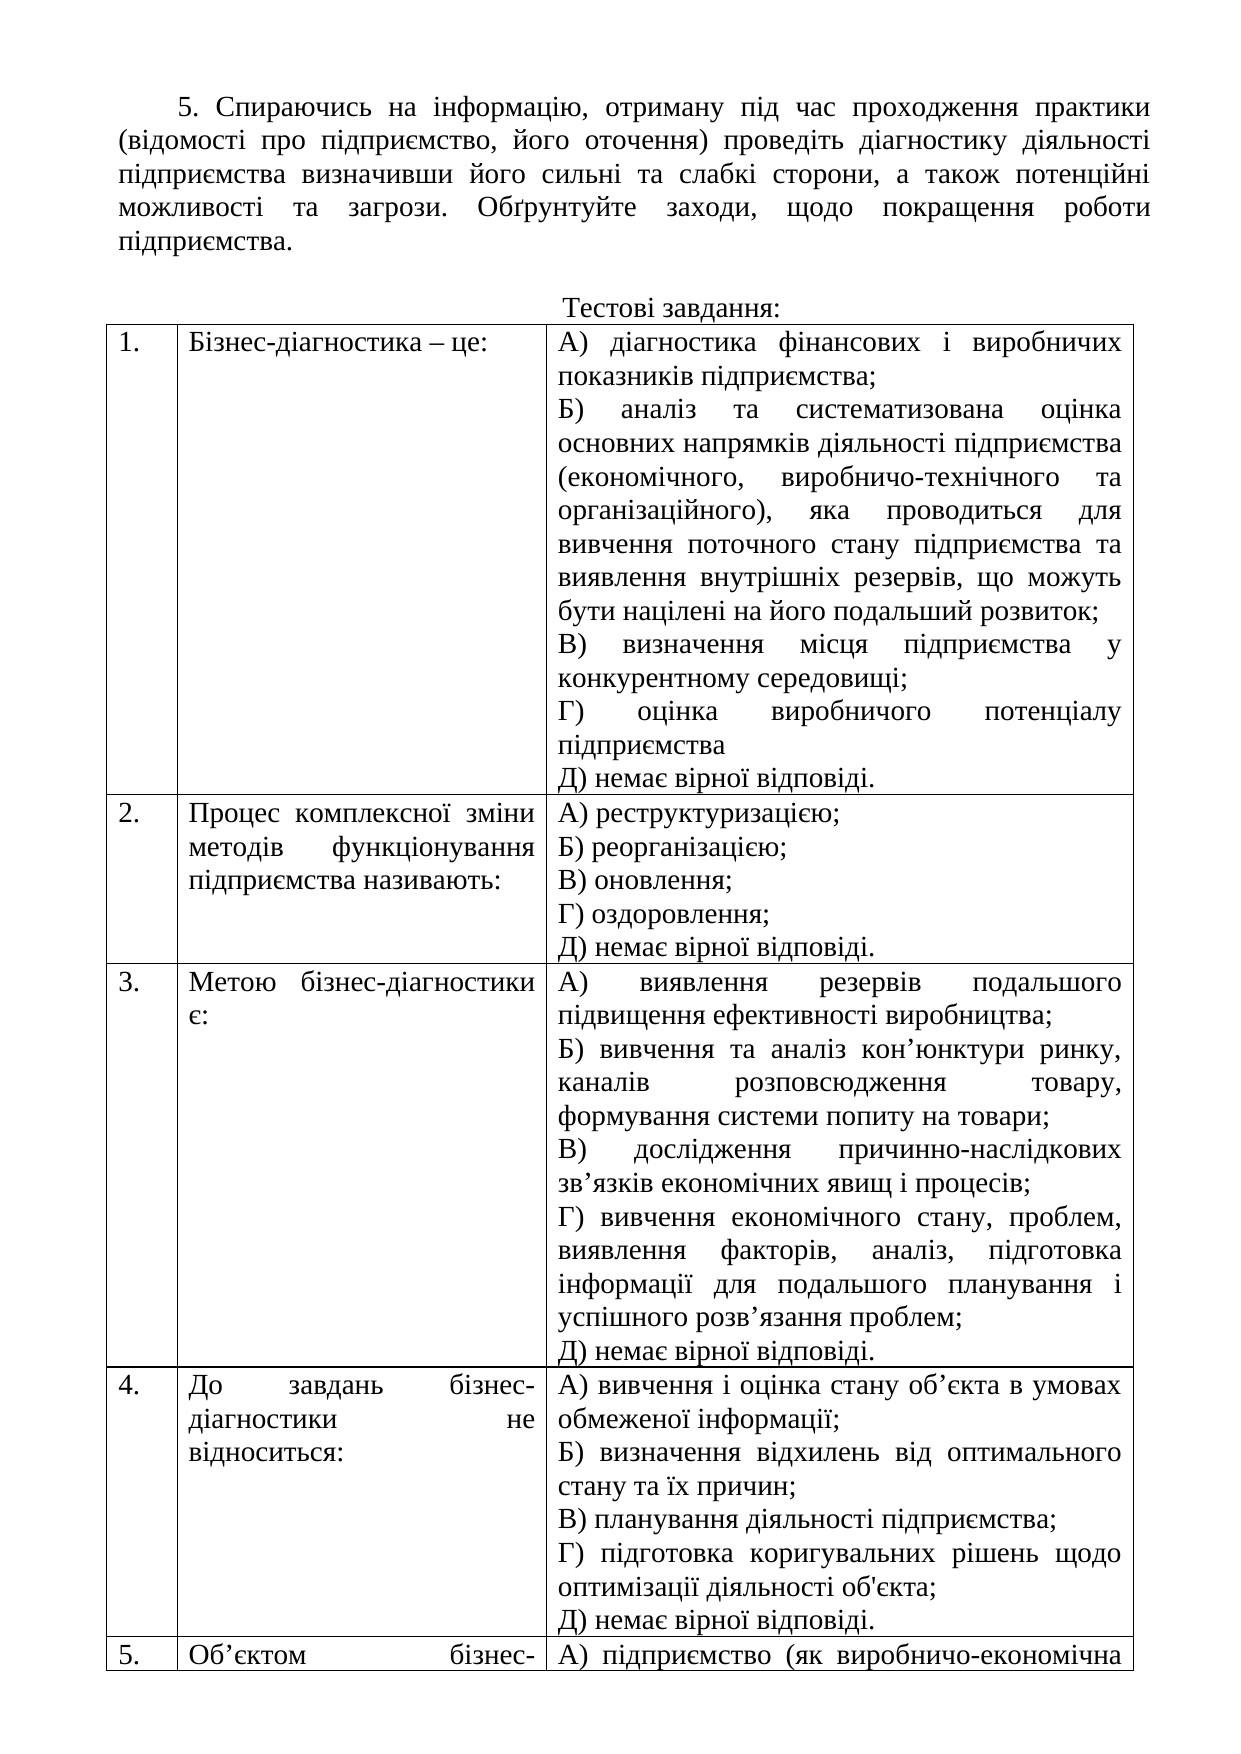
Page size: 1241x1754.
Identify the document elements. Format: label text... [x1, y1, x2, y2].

text Тестові завдання: [118, 290, 1152, 323]
table_cell 4. [107, 1368, 177, 1636]
text 5. Спираючись на інформацію, отриману під час проходження практики (відомості про підприємство, його оточення) проведіть діагностику діяльності підприємства визначивши його сильні та слабкі сторони, а також потенційні можливості та загрози. Обґрунтуйте заходи, щодо покращення роботи підприємства. [118, 89, 1152, 256]
table_cell Процес комплексної зміни методів функціонування підприємства називають: [178, 795, 546, 963]
table_header 1. [107, 325, 177, 794]
table_header Бізнес-діагностика – це: [178, 325, 546, 794]
table_cell 5. [107, 1637, 177, 1670]
table_cell А) виявлення резервів подальшого підвищення ефективності виробництва; Б) вивчення та аналіз кон’юнктури ринку, каналів розповсюдження товару, формування системи попиту на товари; В) дослідження причинно-наслідкових зв’язків економічних явищ і процесів; Г) вивчення економічного стану, проблем, виявлення факторів, аналіз, підготовка інформації для подальшого планування і успішного розв’язання проблем; Д) немає вірної відповіді. [547, 964, 1133, 1366]
table_cell А) вивчення і оцінка стану об’єкта в умовах обмеженої інформації; Б) визначення відхилень від оптимального стану та їх причин; В) планування діяльності підприємства; Г) підготовка коригувальних рішень щодо оптимізації діяльності об'єкта; Д) немає вірної відповіді. [547, 1368, 1133, 1636]
table_header А) діагностика фінансових і виробничих показників підприємства; Б) аналіз та систематизована оцінка основних напрямків діяльності підприємства (економічного, виробничо-технічного та організаційного), яка проводиться для вивчення поточного стану підприємства та виявлення внутрішніх резервів, що можуть бути націлені на його подальший розвиток; В) визначення місця підприємства у конкурентному середовищі; Г) оцінка виробничого потенціалу підприємства Д) немає вірної відповіді. [547, 325, 1133, 794]
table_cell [547, 1637, 1133, 1670]
table_cell 3. [107, 964, 177, 1366]
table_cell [178, 1637, 546, 1670]
table_cell 2. [107, 795, 177, 963]
table_cell Метою бізнес-діагностики є: [178, 964, 546, 1366]
table_cell А) реструктуризацією; Б) реорганізацією; В) оновлення; Г) оздоровлення; Д) немає вірної відповіді. [547, 795, 1133, 963]
table_cell До завдань бізнес- діагностики не відноситься: [178, 1368, 546, 1636]
